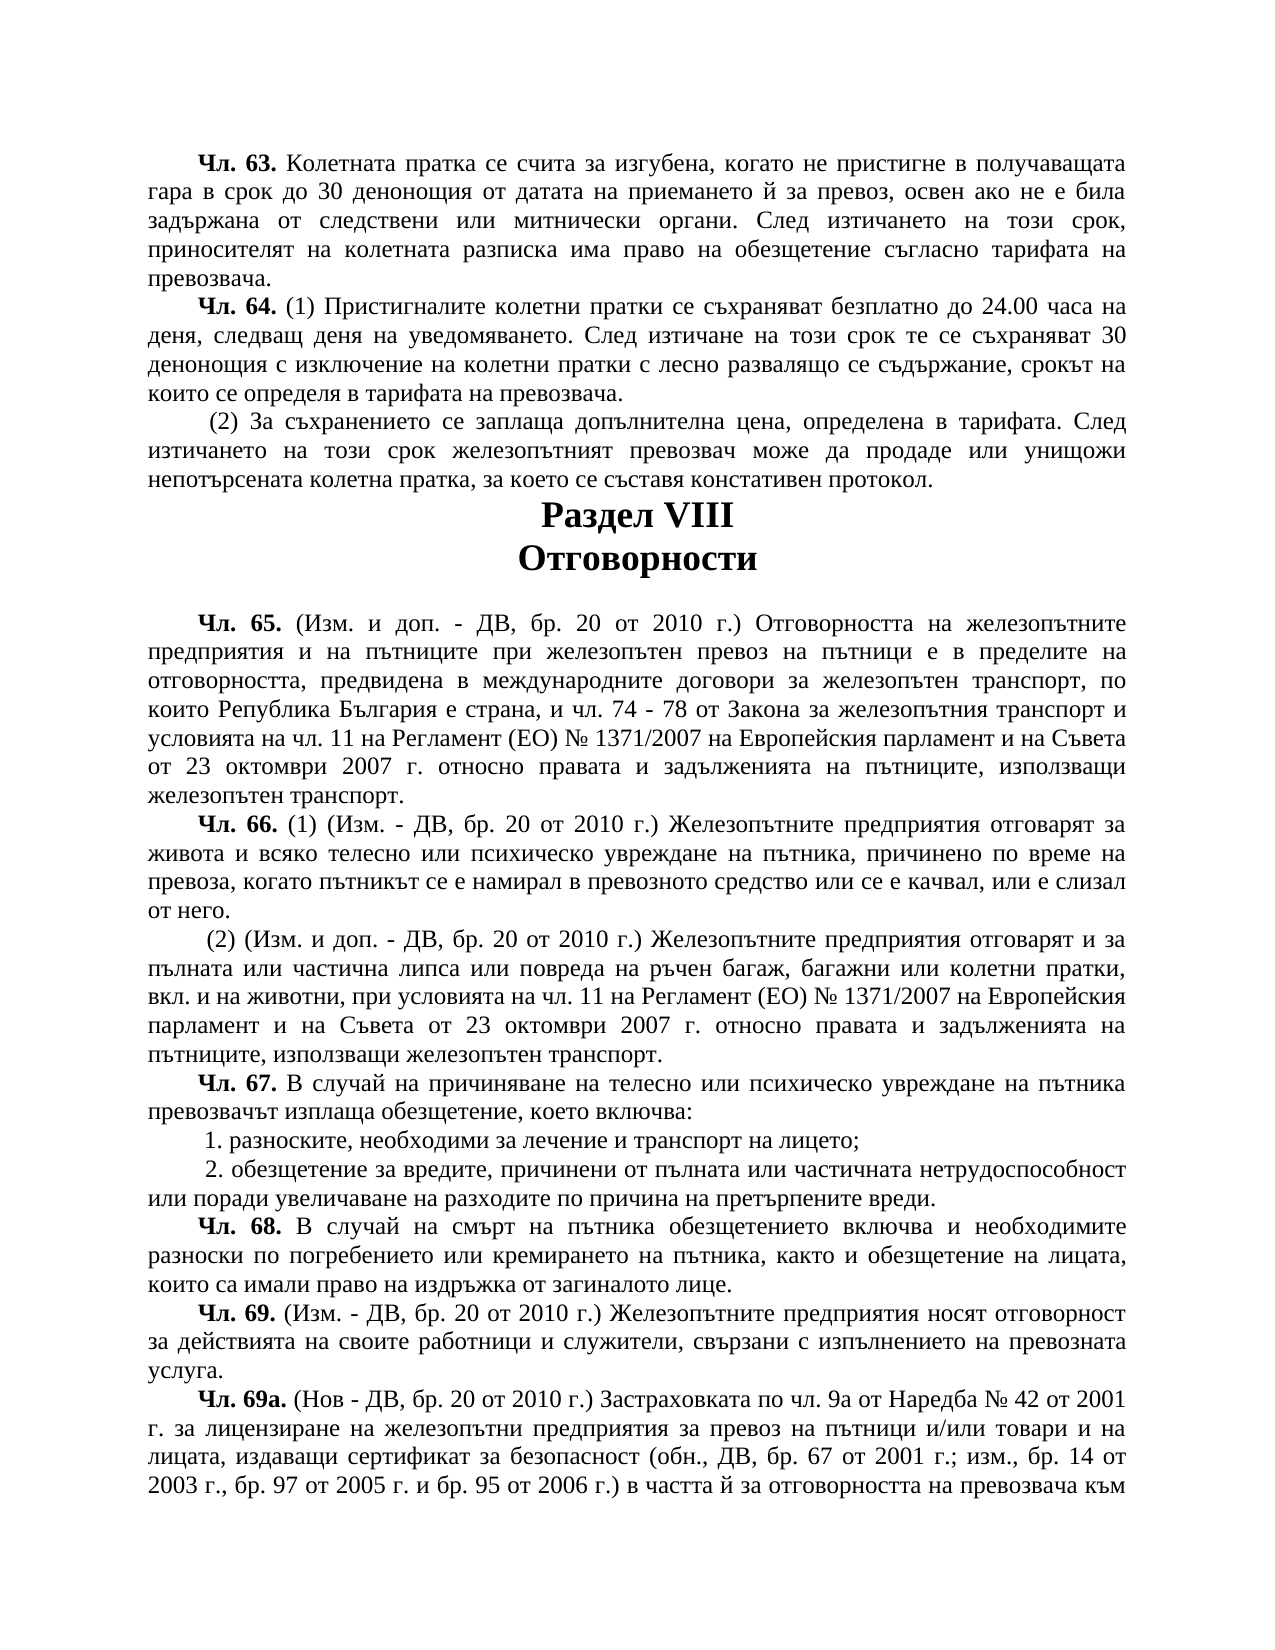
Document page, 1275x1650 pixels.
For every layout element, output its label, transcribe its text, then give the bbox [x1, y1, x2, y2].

text Отговорности [148, 536, 1127, 579]
text 1. разноските, необходими за лечение и транспорт на лицето; [148, 1125, 1127, 1154]
text Чл. 63. Колетната пратка се счита за изгубена, когато не пристигне в получаващата гара в срок до 30 денонощия от датата на приемането й за превоз, освен ако не е била задържана от следствени или митнически органи. След изтичането на този срок, приносителят на колетната разписка има право на обезщетение съгласно тарифата на превозвача. [148, 148, 1127, 291]
text Чл. 67. В случай на причиняване на телесно или психическо увреждане на пътника превозвачът изплаща обезщетение, което включва: [148, 1068, 1127, 1125]
text Чл. 69. (Изм. - ДВ, бр. 20 от 2010 г.) Железопътните предприятия носят отговорност за действията на своите работници и служители, свързани с изпълнението на превозната услуга. [148, 1298, 1127, 1384]
text Чл. 64. (1) Пристигналите колетни пратки се съхраняват безплатно до 24.00 часа на деня, следващ деня на уведомяването. След изтичане на този срок те се съхраняват 30 денонощия с изключение на колетни пратки с лесно развалящо се съдържание, срокът на които се определя в тарифата на превозвача. [148, 291, 1127, 406]
text Чл. 68. В случай на смърт на пътника обезщетението включва и необходимите разноски по погребението или кремирането на пътника, както и обезщетение на лицата, които са имали право на издръжка от загиналото лице. [148, 1211, 1127, 1298]
text (2) За съхранението се заплаща допълнителна цена, определена в тарифата. След изтичането на този срок железопътният превозвач може да продаде или унищожи непотърсената колетна пратка, за което се съставя констативен протокол. [148, 406, 1127, 493]
text (2) (Изм. и доп. - ДВ, бр. 20 от 2010 г.) Железопътните предприятия отговарят и за пълната или частична липса или повреда на ръчен багаж, багажни или колетни пратки, вкл. и на животни, при условията на чл. 11 на Регламент (ЕО) № 1371/2007 на Европейския парламент и на Съвета от 23 октомври 2007 г. относно правата и задълженията на пътниците, използващи железопътен транспорт. [148, 924, 1127, 1068]
text Раздел VIII [148, 493, 1127, 536]
text 2. обезщетение за вредите, причинени от пълната или частичната нетрудоспособност или поради увеличаване на разходите по причина на претърпените вреди. [148, 1154, 1127, 1211]
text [148, 1384, 1127, 1499]
text Чл. 66. (1) (Изм. - ДВ, бр. 20 от 2010 г.) Железопътните предприятия отговарят за живота и всяко телесно или психическо увреждане на пътника, причинено по време на превоза, когато пътникът се е намирал в превозното средство или се е качвал, или е слизал от него. [148, 809, 1127, 924]
text Чл. 65. (Изм. и доп. - ДВ, бр. 20 от 2010 г.) Отговорността на железопътните предприятия и на пътниците при железопътен превоз на пътници е в пределите на отговорността, предвидена в международните договори за железопътен транспорт, по които Република България е страна, и чл. 74 - 78 от Закона за железопътния транспорт и условията на чл. 11 на Регламент (ЕО) № 1371/2007 на Европейския парламент и на Съвета от 23 октомври 2007 г. относно правата и задълженията на пътниците, използващи железопътен транспорт. [148, 608, 1127, 809]
